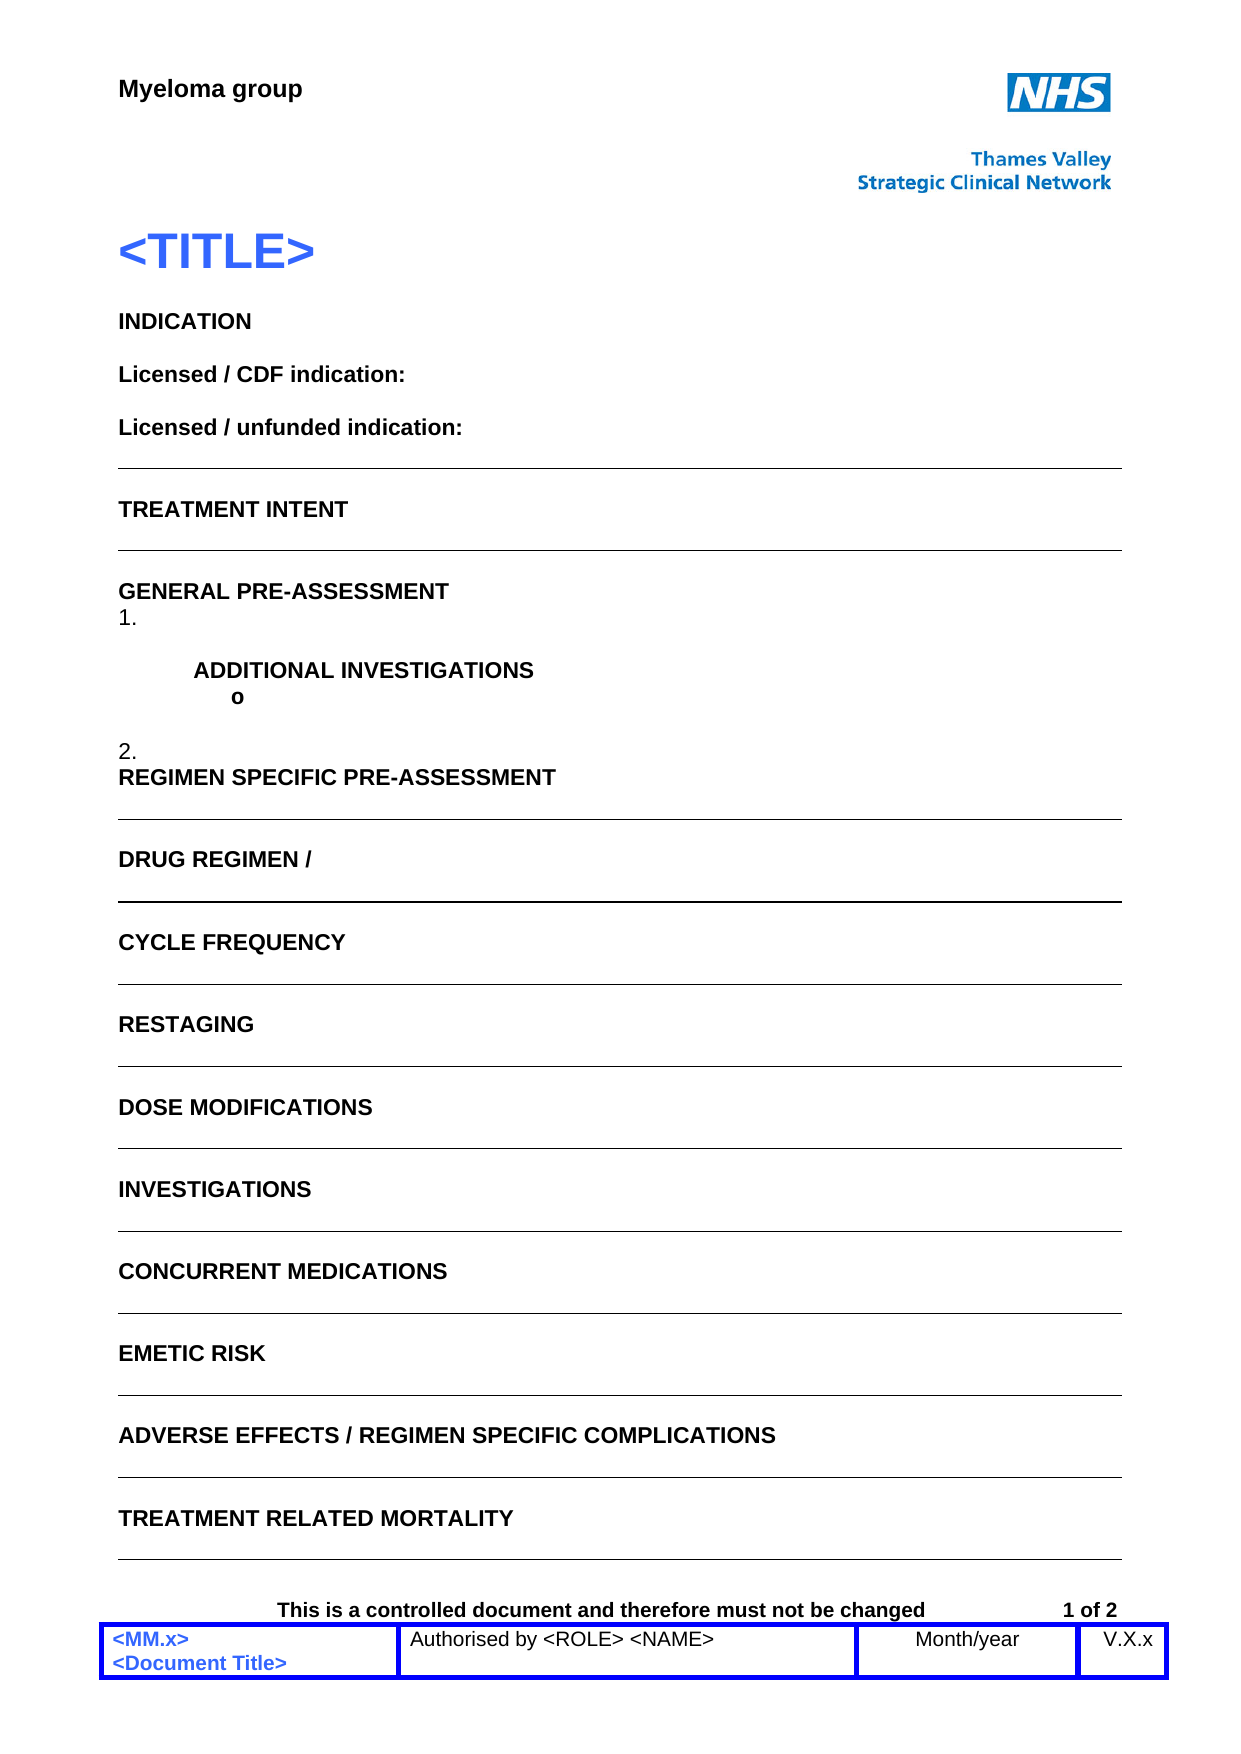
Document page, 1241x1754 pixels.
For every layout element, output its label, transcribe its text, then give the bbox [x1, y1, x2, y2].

text GENERAL PRE-ASSESSMENT [118, 578, 1122, 604]
text DOSE MODIFICATIONS [118, 1093, 1122, 1120]
text TREATMENT RELATED MORTALITY [118, 1504, 1122, 1531]
text INVESTIGATIONS [118, 1176, 1122, 1202]
text ADVERSE EFFECTS / REGIMEN SPECIFIC COMPLICATIONS [118, 1422, 1122, 1449]
text Licensed / unfunded indication: [118, 413, 1122, 440]
text 2. [118, 738, 1122, 764]
text EMETIC RISK [118, 1340, 1122, 1366]
text CONCURRENT MEDICATIONS [118, 1258, 1122, 1284]
text ADDITIONAL INVESTIGATIONS [118, 657, 1122, 683]
text CYCLE FREQUENCY [118, 929, 1122, 956]
text <TITLE> [118, 221, 1122, 279]
picture [858, 73, 1111, 193]
text REGIMEN SPECIFIC PRE-ASSESSMENT [118, 764, 1122, 791]
text Licensed / CDF indication: [118, 361, 1122, 387]
text 1. [118, 604, 1122, 631]
text RESTAGING [118, 1011, 1122, 1038]
text TREATMENT INTENT [118, 496, 1122, 522]
text INDICATION [118, 308, 1122, 334]
text DRUG REGIMEN / [118, 846, 1122, 873]
